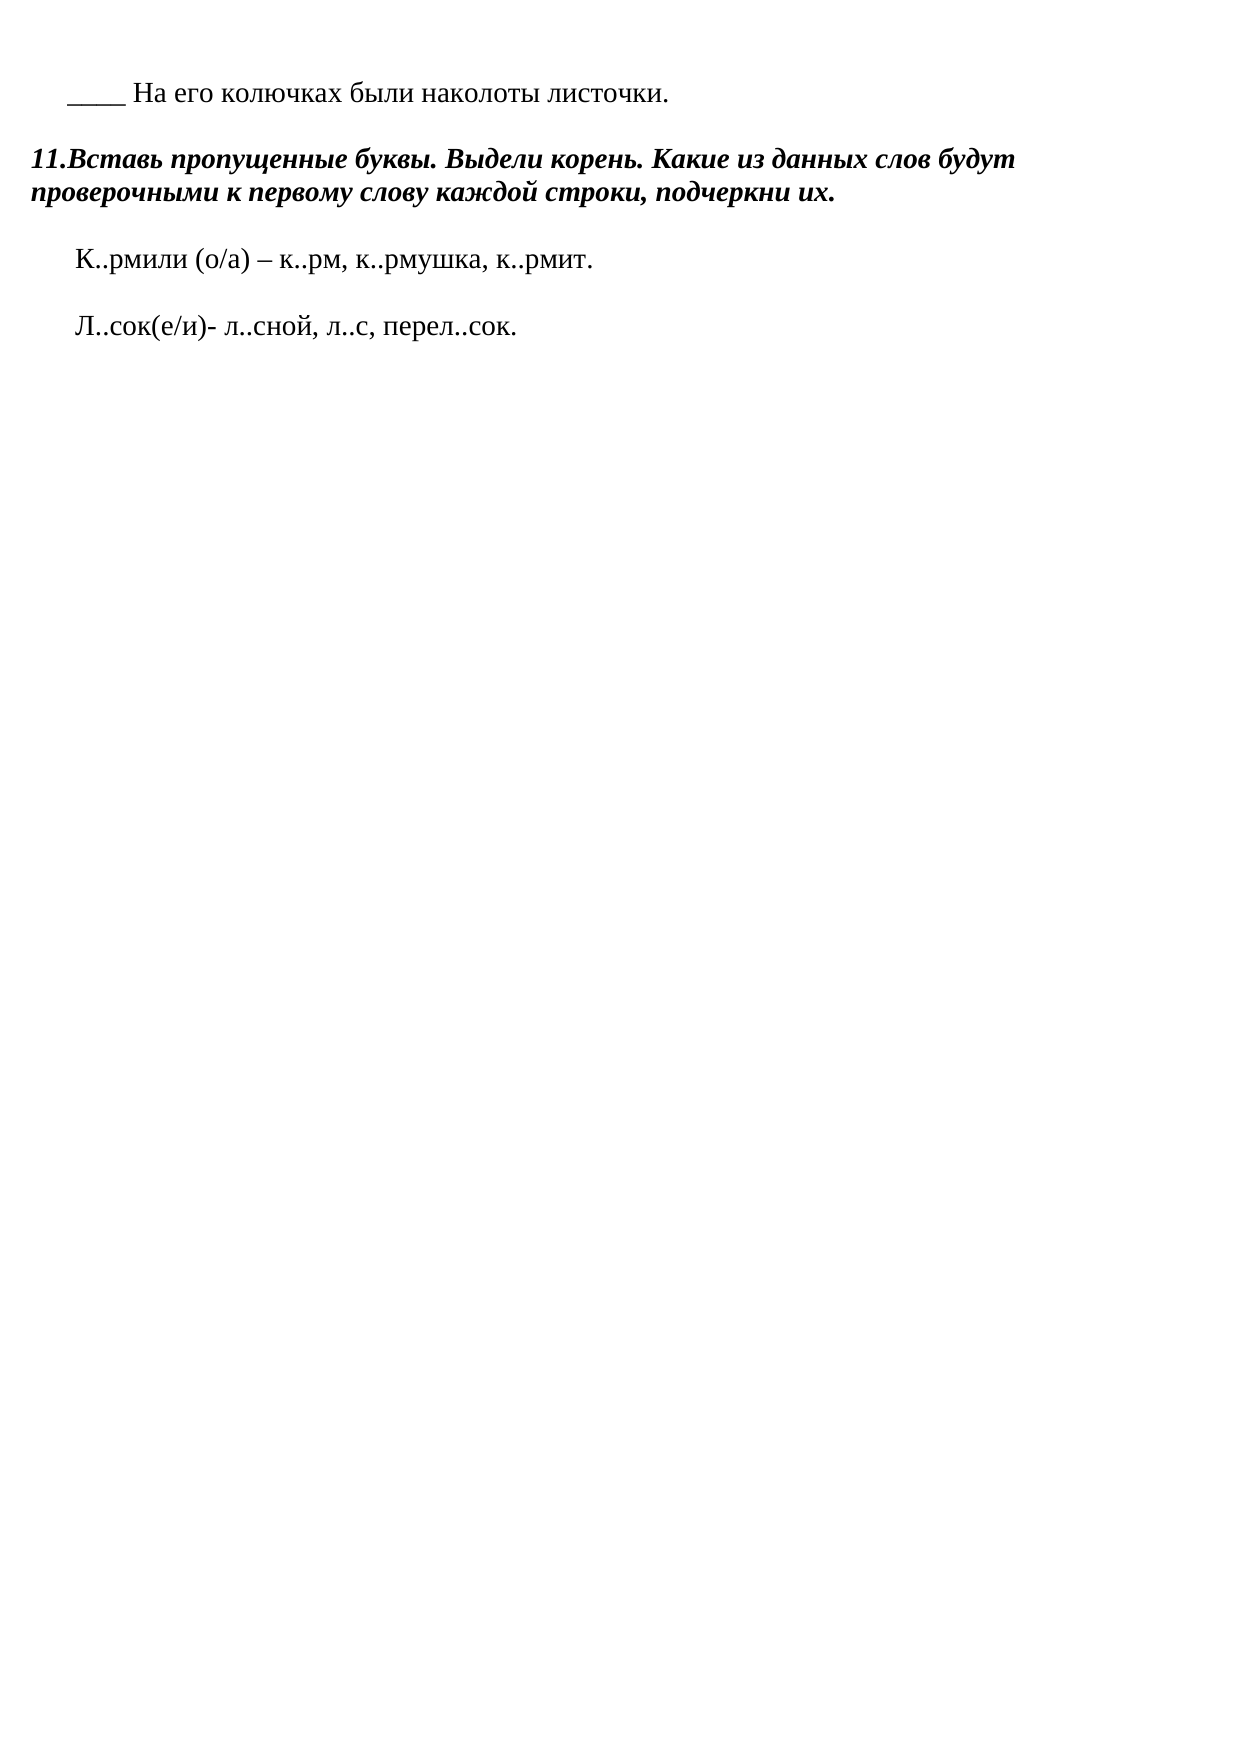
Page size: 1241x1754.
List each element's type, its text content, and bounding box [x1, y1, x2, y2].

text ____ На его колючках были наколоты листочки. 11.Вставь пропущенные буквы. Выдели корень. Какие из данных слов будут проверочными к первому слову каждой строки, подчеркни их. [31, 75, 1165, 208]
text К..рмили (о/а) – к..рм, к..рмушка, к..рмит. [75, 241, 1165, 275]
text Л..сок(е/и)- л..сной, л..с, перел..сок. [75, 308, 1165, 342]
